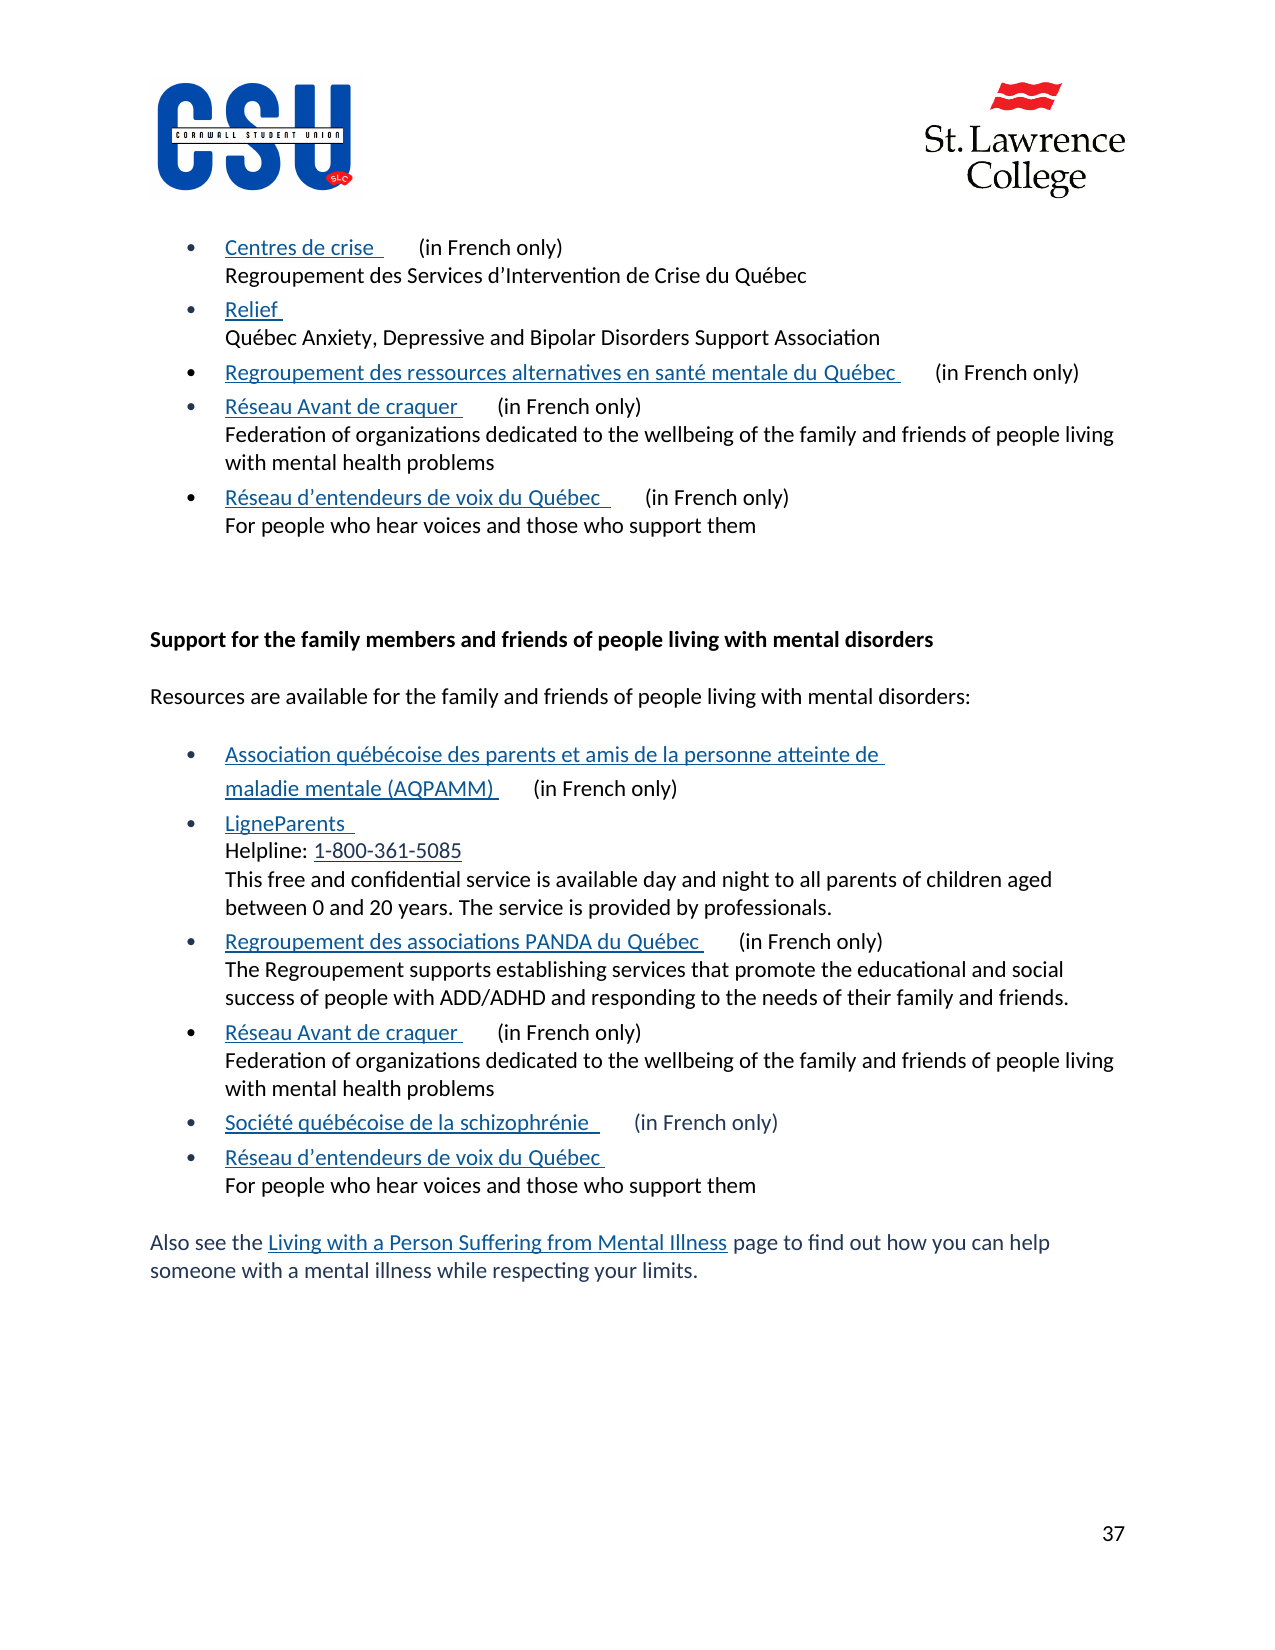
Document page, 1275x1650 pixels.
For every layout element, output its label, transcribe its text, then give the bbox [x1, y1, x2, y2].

picture [924, 81, 1125, 199]
list Réseau d’entendeurs de voix du Québec (in French only) For people who hear voices and those who support them [187, 476, 1125, 539]
list LigneParents Helpline: 1-800-361-5085 This free and confidential service is available day and night to all parents of children aged between 0 and 20 years. The service is provided by professionals. [187, 802, 1125, 921]
subtitle Support for the family members and friends of people living with mental disorders [150, 625, 1125, 653]
list Société québécoise de la schizophrénie (in French only) [187, 1102, 1125, 1136]
list Relief Québec Anxiety, Depressive and Bipolar Disorders Support Association [187, 289, 1125, 351]
list Regroupement des associations PANDA du Québec (in French only) The Regroupement supports establishing services that promote the educational and social success of people with ADD/ADHD and responding to the needs of their family and friends. [187, 921, 1125, 1011]
picture [150, 75, 364, 199]
list Association québécoise des parents et amis de la personne atteinte de maladie mentale (AQPAMM) (in French only) [187, 740, 1125, 802]
list Réseau Avant de craquer (in French only) Federation of organizations dedicated to the wellbeing of the family and friends of people living with mental health problems [187, 386, 1125, 476]
list Réseau d’entendeurs de voix du Québec For people who hear voices and those who support them [187, 1136, 1125, 1199]
text Resources are available for the family and friends of people living with mental disorders: [150, 682, 1125, 711]
list Centres de crise (in French only) Regroupement des Services d’Intervention de Crise du Québec [187, 226, 1125, 289]
list Regroupement des ressources alternatives en santé mentale du Québec (in French only) [187, 351, 1125, 386]
list Réseau Avant de craquer (in French only) Federation of organizations dedicated to the wellbeing of the family and friends of people living with mental health problems [187, 1011, 1125, 1102]
text Also see the Living with a Person Suffering from Mental Illness page to find out how you can help someone with a mental illness while respecting your limits. [150, 1228, 1125, 1284]
